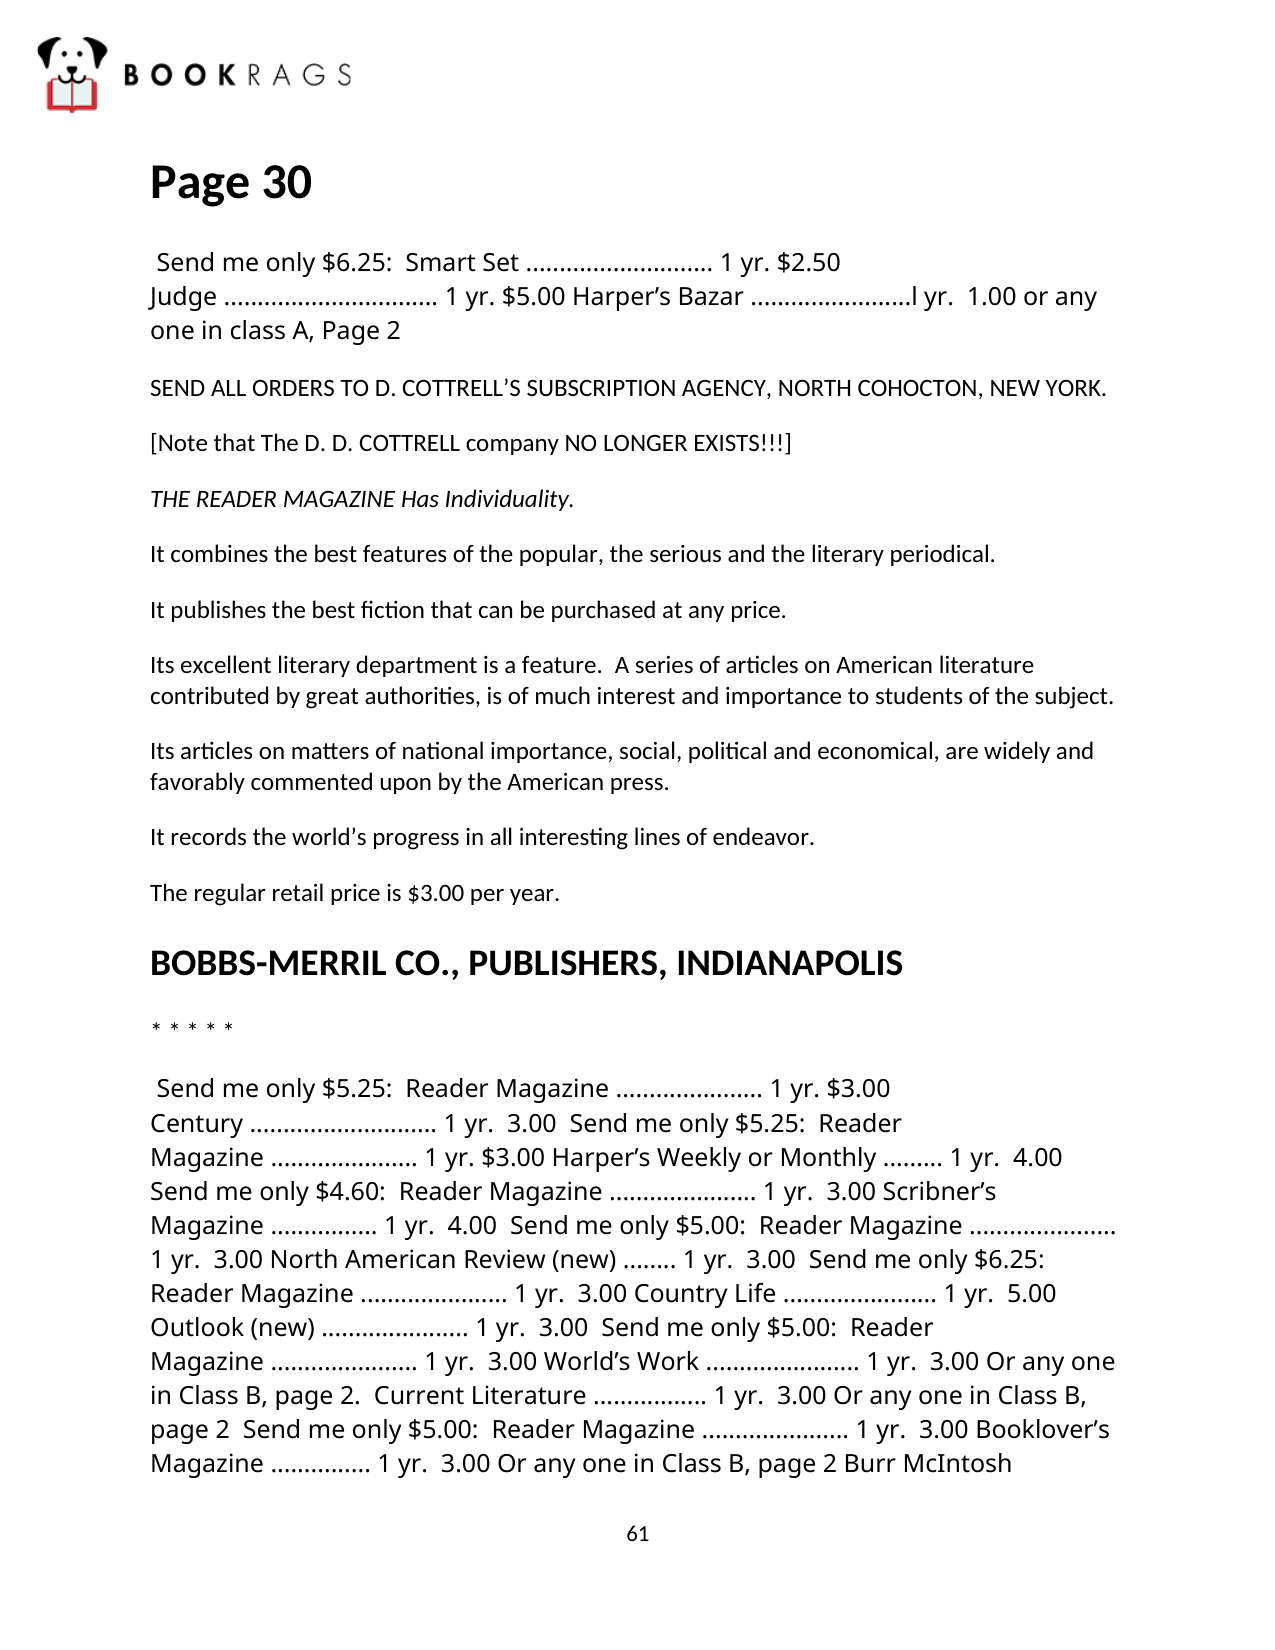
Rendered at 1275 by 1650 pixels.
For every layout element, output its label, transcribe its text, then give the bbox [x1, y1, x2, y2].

text Its articles on matters of national importance, social, political and economical, are widely and favorably commented upon by the American press. [150, 735, 1125, 796]
text The regular retail price is $3.00 per year. [150, 877, 1125, 907]
picture [37, 37, 351, 113]
text [Note that The D. D. COTTRELL company NO LONGER EXISTS!!!] [150, 427, 1125, 458]
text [150, 1071, 1125, 1480]
text BOBBS-MERRIL CO., PUBLISHERS, INDIANAPOLIS [150, 939, 1125, 984]
text It publishes the best fiction that can be purchased at any price. [150, 594, 1125, 624]
text SEND ALL ORDERS TO D. COTTRELL’S SUBSCRIPTION AGENCY, NORTH COHOCTON, NEW YORK. [150, 372, 1125, 402]
text Page 30 [150, 150, 1125, 211]
text Send me only $6.25: Smart Set ............................ 1 yr. $2.50 Judge ................................ 1 yr. $5.00 Harper’s Bazar ........................l yr. 1.00 or any one in class A, Page 2 [150, 244, 1125, 347]
text THE READER MAGAZINE Has Individuality. [150, 483, 1125, 513]
text It records the world’s progress in all interesting lines of endeavor. [150, 821, 1125, 852]
text Its excellent literary department is a feature. A series of articles on American literature contributed by great authorities, is of much interest and importance to students of the subject. [150, 649, 1125, 710]
text * * * * * [150, 1016, 1125, 1046]
text It combines the best features of the popular, the serious and the literary periodical. [150, 538, 1125, 569]
